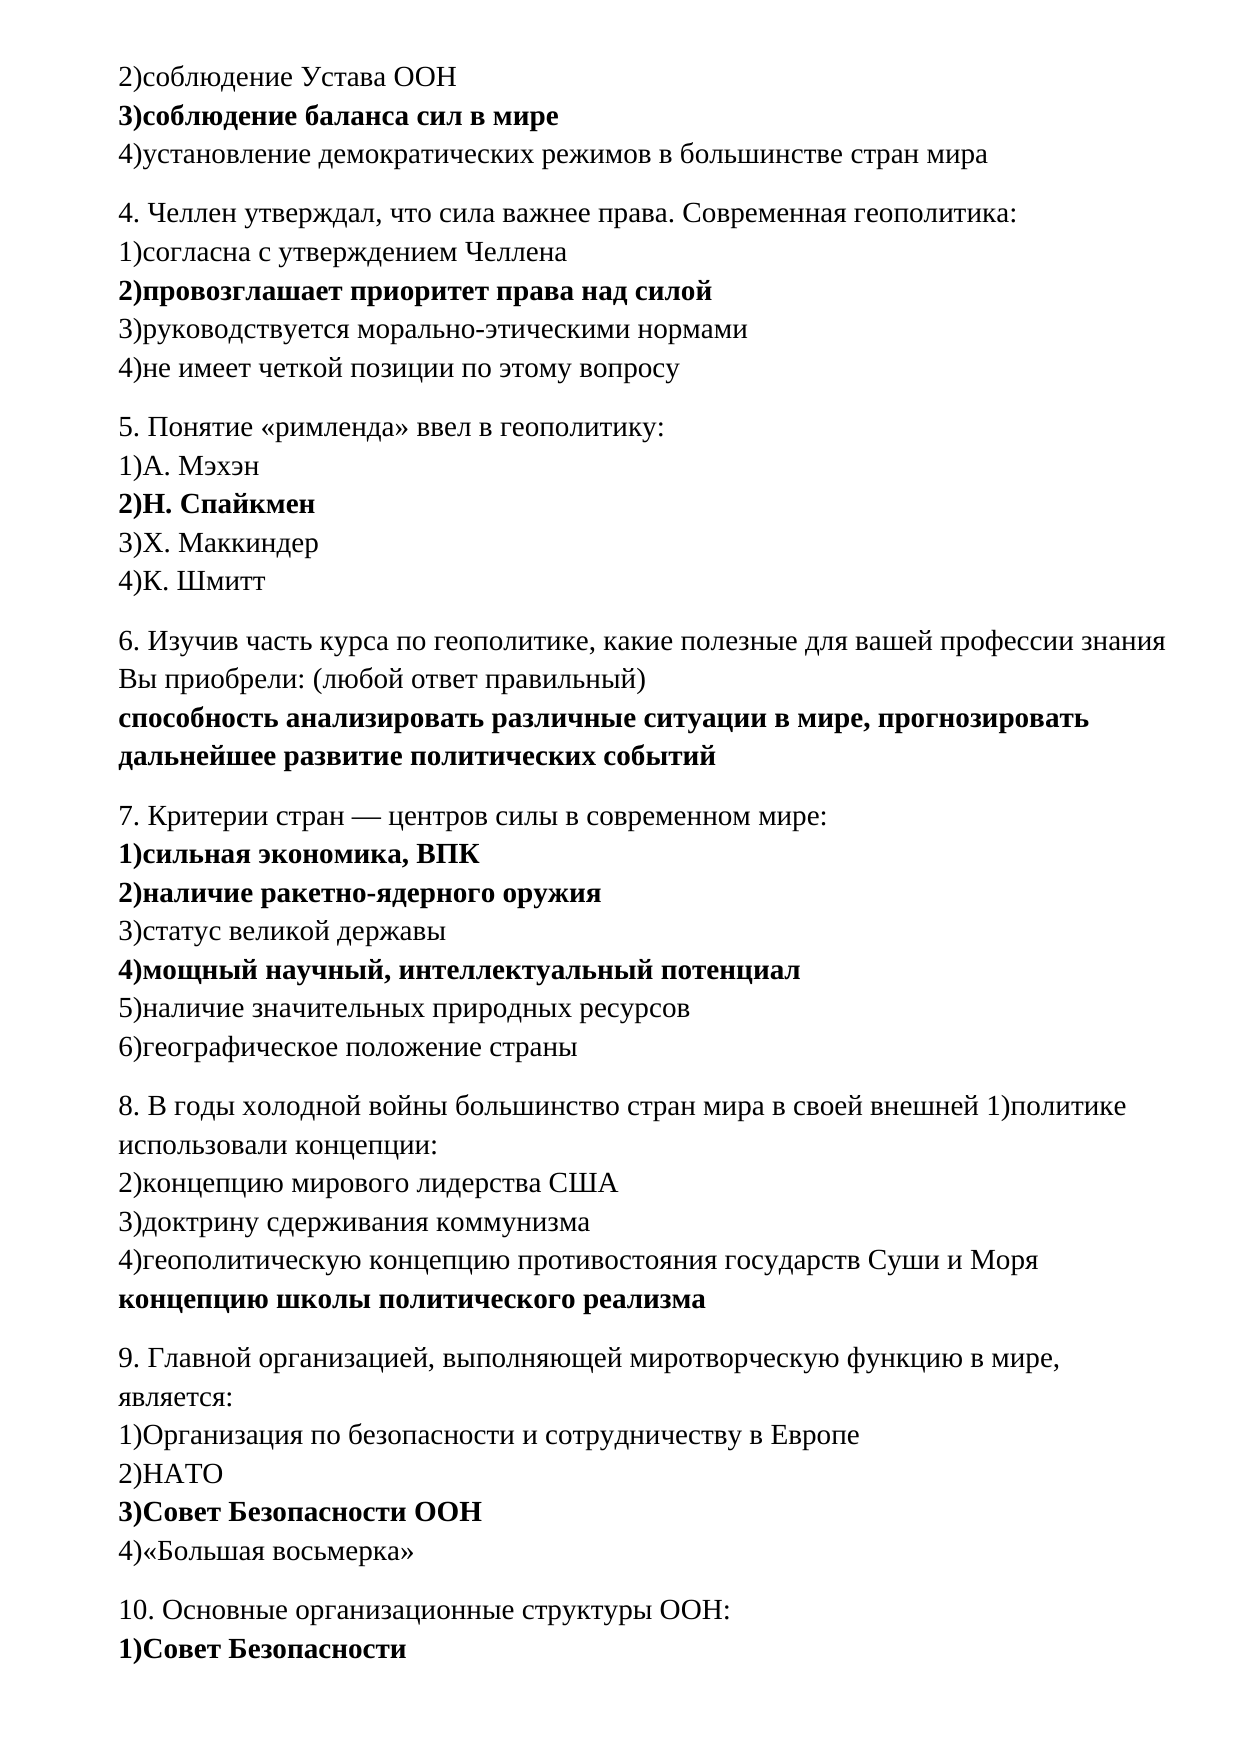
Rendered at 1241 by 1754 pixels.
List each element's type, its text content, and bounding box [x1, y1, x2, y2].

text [118, 59, 1181, 170]
text 6. Изучив часть курса по геополитике, какие полезные для вашей профессии знания Вы приобрели: (любой ответ правильный) способность анализировать различные ситуации в мире, прогнозировать дальнейшее развитие политических событий [118, 623, 1181, 772]
text 8. В годы холодной войны большинство стран мира в своей внешней 1)политике использовали концепции: 2)концепцию мирового лидерства США 3)доктрину сдерживания коммунизма 4)геополитическую концепцию противостояния государств Суши и Моря концепцию школы политического реализма [118, 1088, 1181, 1314]
text 4. Челлен утверждал, что сила важнее права. Современная геополитика: 1)согласна с утверждением Челлена 2)провозглашает приоритет права над силой 3)руководствуется морально-этическими нормами 4)не имеет четкой позиции по этому вопросу [118, 196, 1181, 383]
text 9. Главной организацией, выполняющей миротворческую функцию в мире, является: 1)Организация по безопасности и сотрудничеству в Европе 2)НАТО 3)Совет Безопасности ООН 4)«Большая восьмерка» [118, 1340, 1181, 1567]
text 7. Критерии стран — центров силы в современном мире: 1)сильная экономика, ВПК 2)наличие ракетно-ядерного оружия 3)статус великой державы 4)мощный научный, интеллектуальный потенциал 5)наличие значительных природных ресурсов 6)географическое положение страны [118, 798, 1181, 1062]
text 5. Понятие «римленда» ввел в геополитику: 1)А. Мэхэн 2)Н. Спайкмен 3)Х. Маккиндер 4)К. Шмитт [118, 409, 1181, 597]
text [118, 1592, 1181, 1664]
